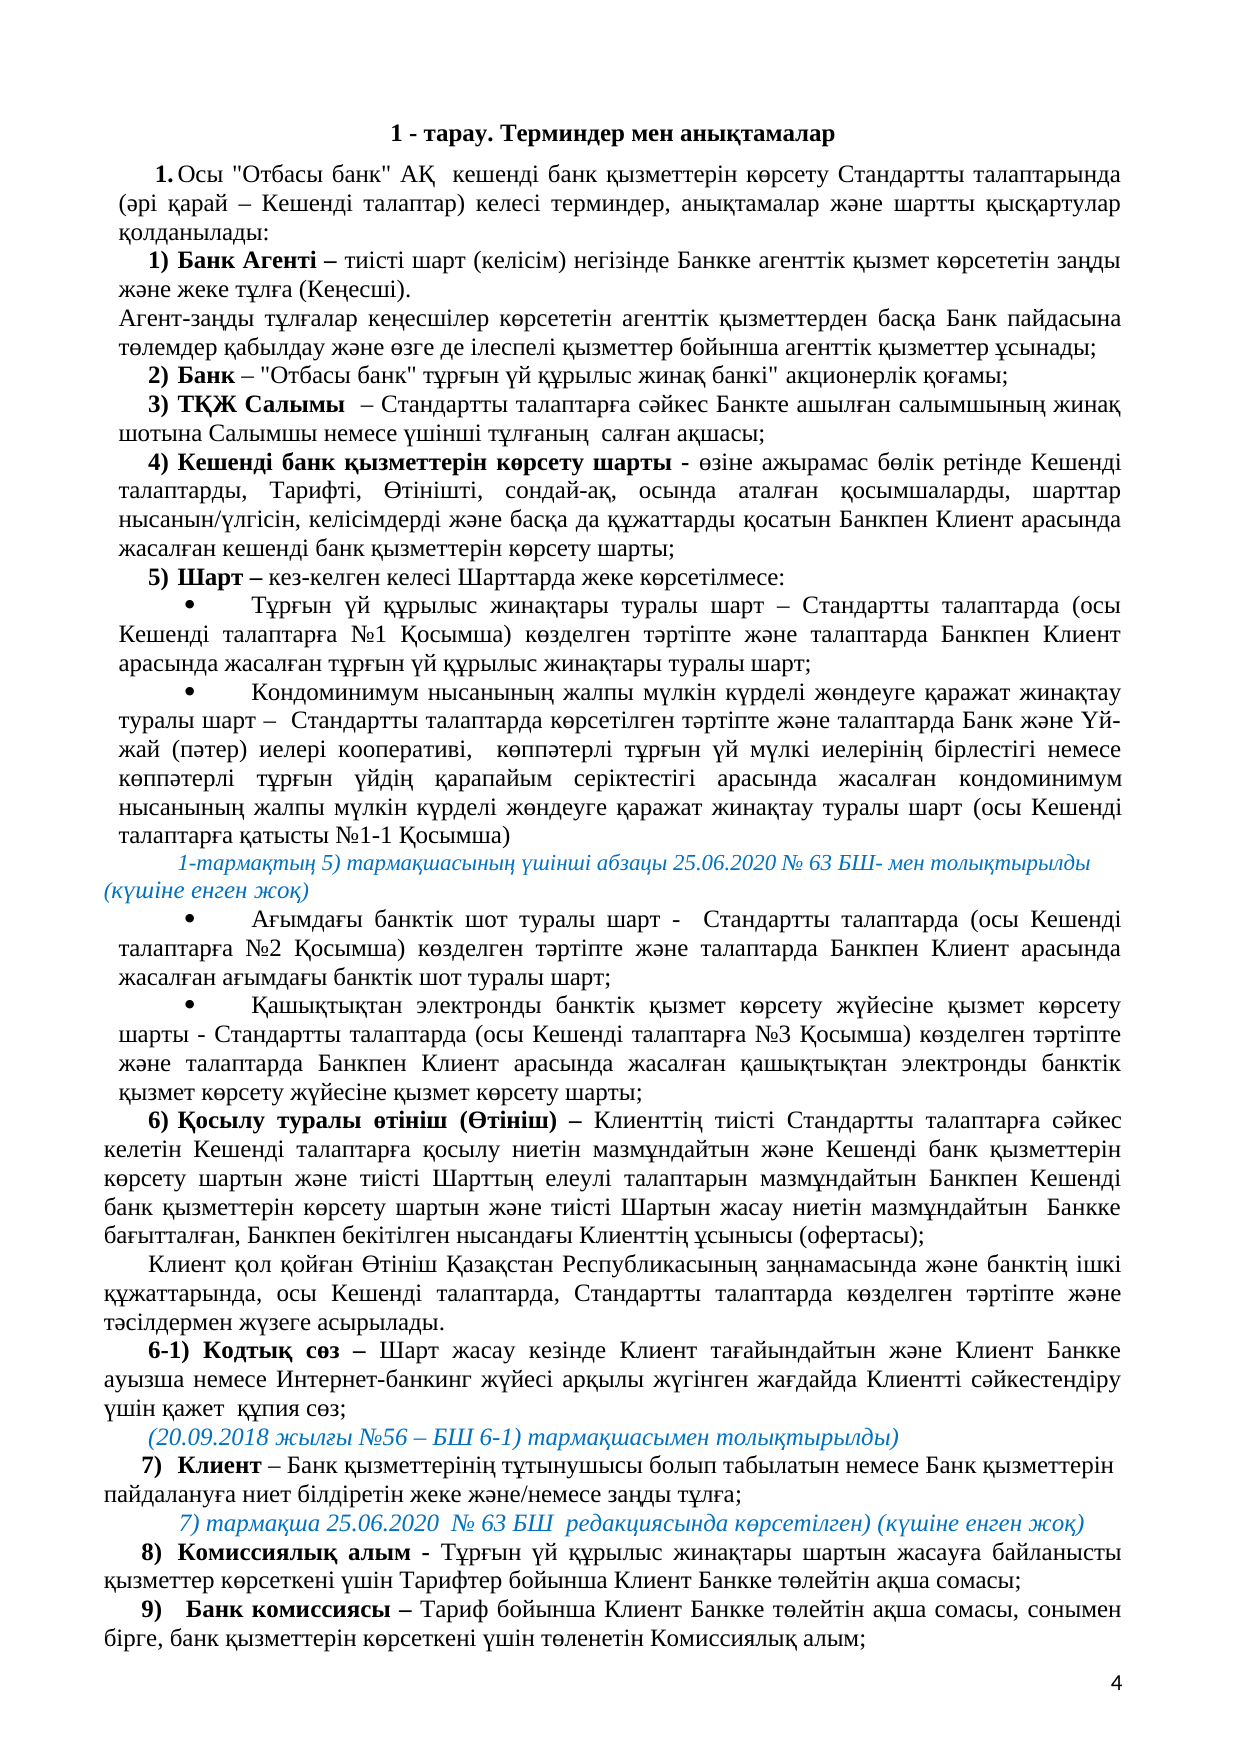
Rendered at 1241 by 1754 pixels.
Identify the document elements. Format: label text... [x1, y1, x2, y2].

text 7) тармақша 25.06.2020 № 63 БШ редакциясында көрсетілген) (күшіне енген жоқ) [178, 1508, 1122, 1537]
list Кондоминимум нысанының жалпы мүлкін күрделі жөндеуге қаражат жинақтау туралы шарт – Стандартты талаптарда көрсетілген тәртіпте және талаптарда Банк және Үй-жай (пәтер) иелері кооперативі, көппәтерлі тұрғын үй мүлкі иелерінің бірлестігі немесе көппәтерлі тұрғын үйдің қарапайым серіктестігі арасында жасалған кондоминимум нысанының жалпы мүлкін күрделі жөндеуге қаражат жинақтау туралы шарт (осы Кешенді талаптарға қатысты №1-1 Қосымша) [118, 677, 1122, 849]
list ТҚЖ Салымы – Стандартты талаптарға сәйкес Банкте ашылған салымшының жинақ шотына Салымшы немесе үшінші тұлғаның салған ақшасы; [118, 389, 1122, 447]
list Шарт – кез-келген келесі Шарттарда жеке көрсетілмесе: [118, 562, 1122, 591]
text 1-тармақтың 5) тармақшасының үшінші абзацы 25.06.2020 № 63 БШ- мен толықтырылды (күшіне енген жоқ) [103, 849, 1122, 904]
list Тұрғын үй құрылыс жинақтары туралы шарт – Стандартты талаптарда (осы Кешенді талаптарға №1 Қосымша) көзделген тәртіпте және талаптарда Банкпен Клиент арасында жасалған тұрғын үй құрылыс жинақтары туралы шарт; [118, 591, 1122, 677]
list Кешенді банк қызметтерін көрсету шарты - өзіне ажырамас бөлік ретінде Кешенді талаптарды, Тарифті, Өтінішті, сондай-ақ, осында аталған қосымшаларды, шарттар нысанын/үлгісін, келісімдерді және басқа да құжаттарды қосатын Банкпен Клиент арасында жасалған кешенді банк қызметтерін көрсету шарты; [118, 447, 1122, 562]
list Қашықтықтан электронды банктік қызмет көрсету жүйесіне қызмет көрсету шарты - Стандартты талаптарда (осы Кешенді талаптарға №3 Қосымша) көзделген тәртіпте және талаптарда Банкпен Клиент арасында жасалған қашықтықтан электронды банктік қызмет көрсету жүйесіне қызмет көрсету шарты; [118, 991, 1122, 1106]
text Агент-заңды тұлғалар кеңесшілер көрсететін агенттік қызметтерден басқа Банк пайдасына төлемдер қабылдау және өзге де ілеспелі қызметтер бойынша агенттік қызметтер ұсынады; [118, 303, 1122, 361]
text 6-1) Кодтық сөз – Шарт жасау кезінде Клиент тағайындайтын және Клиент Банкке ауызша немесе Интернет-банкинг жүйесі арқылы жүгінген жағдайда Клиентті сәйкестендіру үшін қажет құпия сөз; [103, 1336, 1122, 1422]
text Клиент қол қойған Өтініш Қазақстан Республикасының заңнамасында және банктің ішкі құжаттарында, осы Кешенді талаптарда, Стандартты талаптарда көзделген тәртіпте және тәсілдермен жүзеге асырылады. [103, 1249, 1122, 1336]
list Осы "Отбасы банк" АҚ кешенді банк қызметтерін көрсету Стандартты талаптарында (әрі қарай – Кешенді талаптар) келесі терминдер, анықтамалар және шартты қысқартулар қолданылады: [118, 159, 1122, 246]
list Банк – "Отбасы банк" тұрғын үй құрылыс жинақ банкi" акционерлік қоғамы; [118, 361, 1122, 389]
list Клиент – Банк қызметтерінің тұтынушысы болып табылатын немесе Банк қызметтерін пайдалануға ниет білдіретін жеке және/немесе заңды тұлға; [103, 1451, 1122, 1508]
list Банк Агенті – тиісті шарт (келісім) негізінде Банкке агенттік қызмет көрсететін заңды және жеке тұлға (Кеңесші). [118, 246, 1122, 303]
list Қосылу туралы өтініш (Өтініш) – Клиенттің тиісті Стандартты талаптарға сәйкес келетін Кешенді талаптарға қосылу ниетін мазмұндайтын және Кешенді банк қызметтерін көрсету шартын және тиісті Шарттың елеулі талаптарын мазмұндайтын Банкпен Кешенді банк қызметтерін көрсету шартын және тиісті Шартын жасау ниетін мазмұндайтын Банкке бағытталған, Банкпен бекітілген нысандағы Клиенттің ұсынысы (офертасы); [103, 1106, 1122, 1249]
text 1 - тарау. Терминдер мен анықтамалар [103, 118, 1122, 147]
list Комиссиялық алым - Тұрғын үй құрылыс жинақтары шартын жасауға байланысты қызметтер көрсеткені үшін Тарифтер бойынша Клиент Банкке төлейтін ақша сомасы; [103, 1537, 1122, 1594]
text (20.09.2018 жылғы №56 – БШ 6-1) тармақшасымен толықтырылды) [103, 1422, 1122, 1451]
list Ағымдағы банктік шот туралы шарт - Стандартты талаптарда (осы Кешенді талаптарға №2 Қосымша) көзделген тәртіпте және талаптарда Банкпен Клиент арасында жасалған ағымдағы банктік шот туралы шарт; [118, 904, 1122, 991]
list Банк комиссиясы – Тариф бойынша Клиент Банкке төлейтін ақша сомасы, сонымен бірге, банк қызметтерін көрсеткені үшін төленетін Комиссиялық алым; [103, 1594, 1122, 1652]
